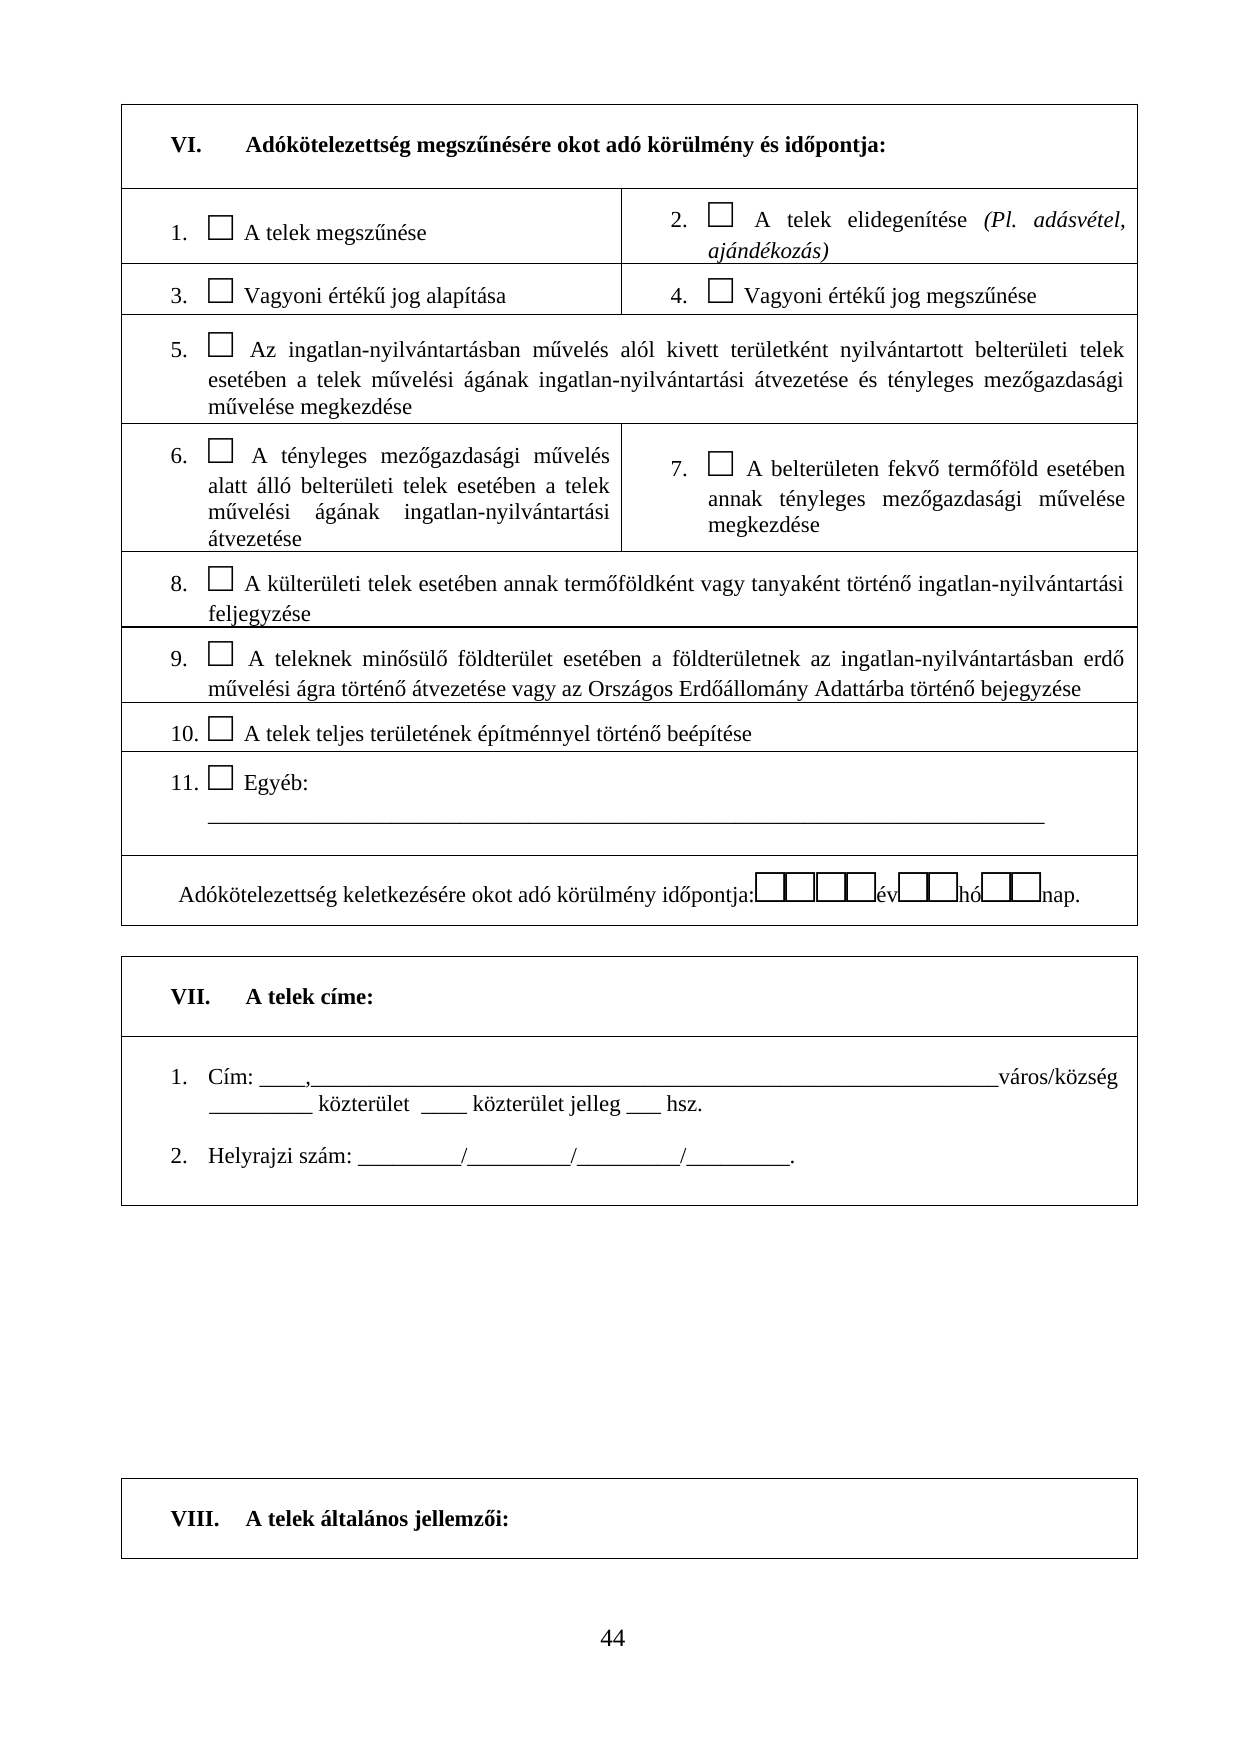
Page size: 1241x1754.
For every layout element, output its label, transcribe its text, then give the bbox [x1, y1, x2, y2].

table_cell Cím: ____,____________________________________________________________város/község _________ közterület ____ közterület jelleg ___ hsz. Helyrajzi szám: _________/_________/_________/_________. [122, 1037, 1137, 1205]
table_cell □ A teleknek minősülő földterület esetében a földterületnek az ingatlan-nyilvántartásban erdő művelési ágra történő átvezetése vagy az Országos Erdőállomány Adattárba történő bejegyzése [122, 628, 1137, 702]
table_header Adókötelezettség megszűnésére okot adó körülmény és időpontja: [122, 105, 1137, 188]
table_cell □ A telek megszűnése [122, 189, 621, 263]
table_cell □ Vagyoni értékű jog alapítása [122, 264, 621, 314]
table_header A telek címe: [122, 957, 1137, 1036]
table_cell □ Egyéb: _________________________________________________________________________ [122, 752, 1137, 855]
table_cell Adókötelezettség keletkezésére okot adó körülmény időpontja:□□□□év□□hó□□nap. [122, 856, 1137, 924]
table_cell □ A belterületen fekvő termőföld esetében annak tényleges mezőgazdasági művelése megkezdése [622, 424, 1137, 551]
table_cell □ A telek teljes területének építménnyel történő beépítése [122, 703, 1137, 751]
table_cell □ A telek elidegenítése (Pl. adásvétel, ajándékozás) [622, 189, 1137, 263]
table_cell □ A külterületi telek esetében annak termőföldként vagy tanyaként történő ingatlan-nyilvántartási feljegyzése [122, 552, 1137, 626]
table_cell □ Vagyoni értékű jog megszűnése [622, 264, 1137, 314]
table_cell □ A tényleges mezőgazdasági művelés alatt álló belterületi telek esetében a telek művelési ágának ingatlan-nyilvántartási átvezetése [122, 424, 621, 551]
table_cell □ Az ingatlan-nyilvántartásban művelés alól kivett területként nyilvántartott belterületi telek esetében a telek művelési ágának ingatlan-nyilvántartási átvezetése és tényleges mezőgazdasági művelése megkezdése [122, 315, 1137, 423]
table_header A telek általános jellemzői: [122, 1479, 1137, 1558]
